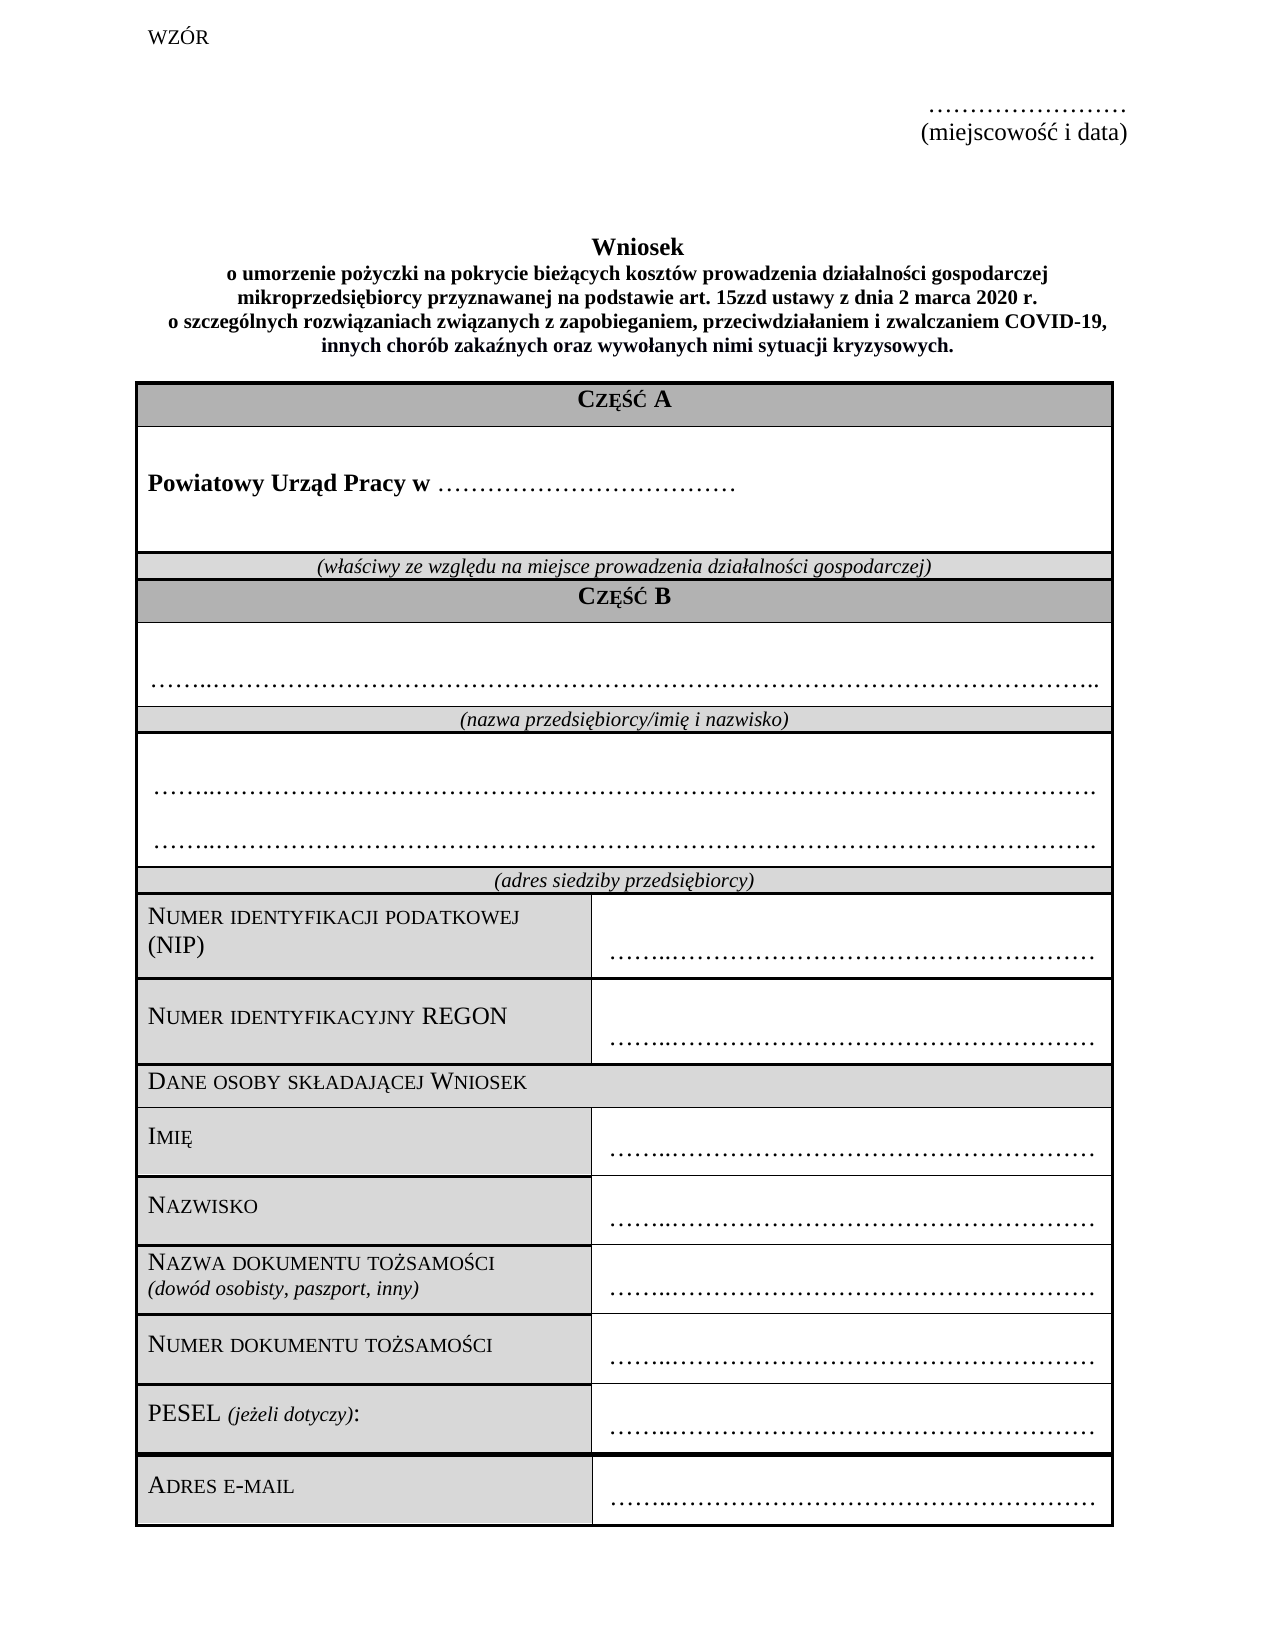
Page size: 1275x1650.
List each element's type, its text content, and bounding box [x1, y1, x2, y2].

table_header Część A [138, 385, 1111, 426]
table_cell Imię [138, 1108, 591, 1174]
table_cell ……..…………………………………………… [592, 1384, 1111, 1452]
table_cell ……..…………………………………………… [592, 895, 1111, 977]
table_cell Numer identyfikacji podatkowej (NIP) [138, 895, 591, 977]
table_cell Nazwa dokumentu tożsamości (dowód osobisty, paszport, inny) [138, 1247, 591, 1313]
text …………………… [148, 89, 1127, 117]
table_cell Nazwisko [138, 1178, 591, 1244]
table_cell ……..…………………………………………… [592, 1108, 1111, 1174]
text o szczególnych rozwiązaniach związanych z zapobieganiem, przeciwdziałaniem i zwalczaniem COVID-19, innych chorób zakaźnych oraz wywołanych nimi sytuacji kryzysowych. [148, 309, 1127, 357]
text (miejscowość i data) [886, 117, 1127, 146]
table_cell (właściwy ze względu na miejsce prowadzenia działalności gospodarczej) [138, 554, 1111, 578]
table_header ……..…………………………………………… [593, 1457, 1111, 1523]
table_cell ……..…………………………………………… [592, 1314, 1111, 1383]
text o umorzenie pożyczki na pokrycie bieżących kosztów prowadzenia działalności gospodarczej mikroprzedsiębiorcy przyznawanej na podstawie art. 15zzd ustawy z dnia 2 marca 2020 r. [148, 261, 1127, 309]
table_cell Dane osoby składającej Wniosek [138, 1066, 1111, 1107]
table_cell Numer identyfikacyjny REGON [138, 980, 591, 1063]
table_cell (adres siedziby przedsiębiorcy) [138, 868, 1111, 892]
table_cell PESEL (jeżeli dotyczy): [138, 1386, 591, 1452]
text Wniosek [148, 232, 1127, 261]
table_cell ……..…………………………………………… [592, 1176, 1111, 1244]
table_cell Numer dokumentu tożsamości [138, 1316, 591, 1383]
table_cell Powiatowy Urząd Pracy w ……………………………… [138, 427, 1111, 551]
table_cell ……..…………………………………………… [592, 1245, 1111, 1313]
table_header Adres e-mail [138, 1457, 592, 1523]
table_cell ……..…………………………………………… [592, 980, 1111, 1063]
table_cell (nazwa przedsiębiorcy/imię i nazwisko) [138, 707, 1111, 731]
table_cell ……..……………………………………………………………………………………………. ……..……………………………………………………………………………………………. [138, 734, 1111, 866]
table_cell ……..…………………………………………………………………………………………….. [138, 623, 1111, 706]
table_cell Część B [138, 581, 1111, 622]
